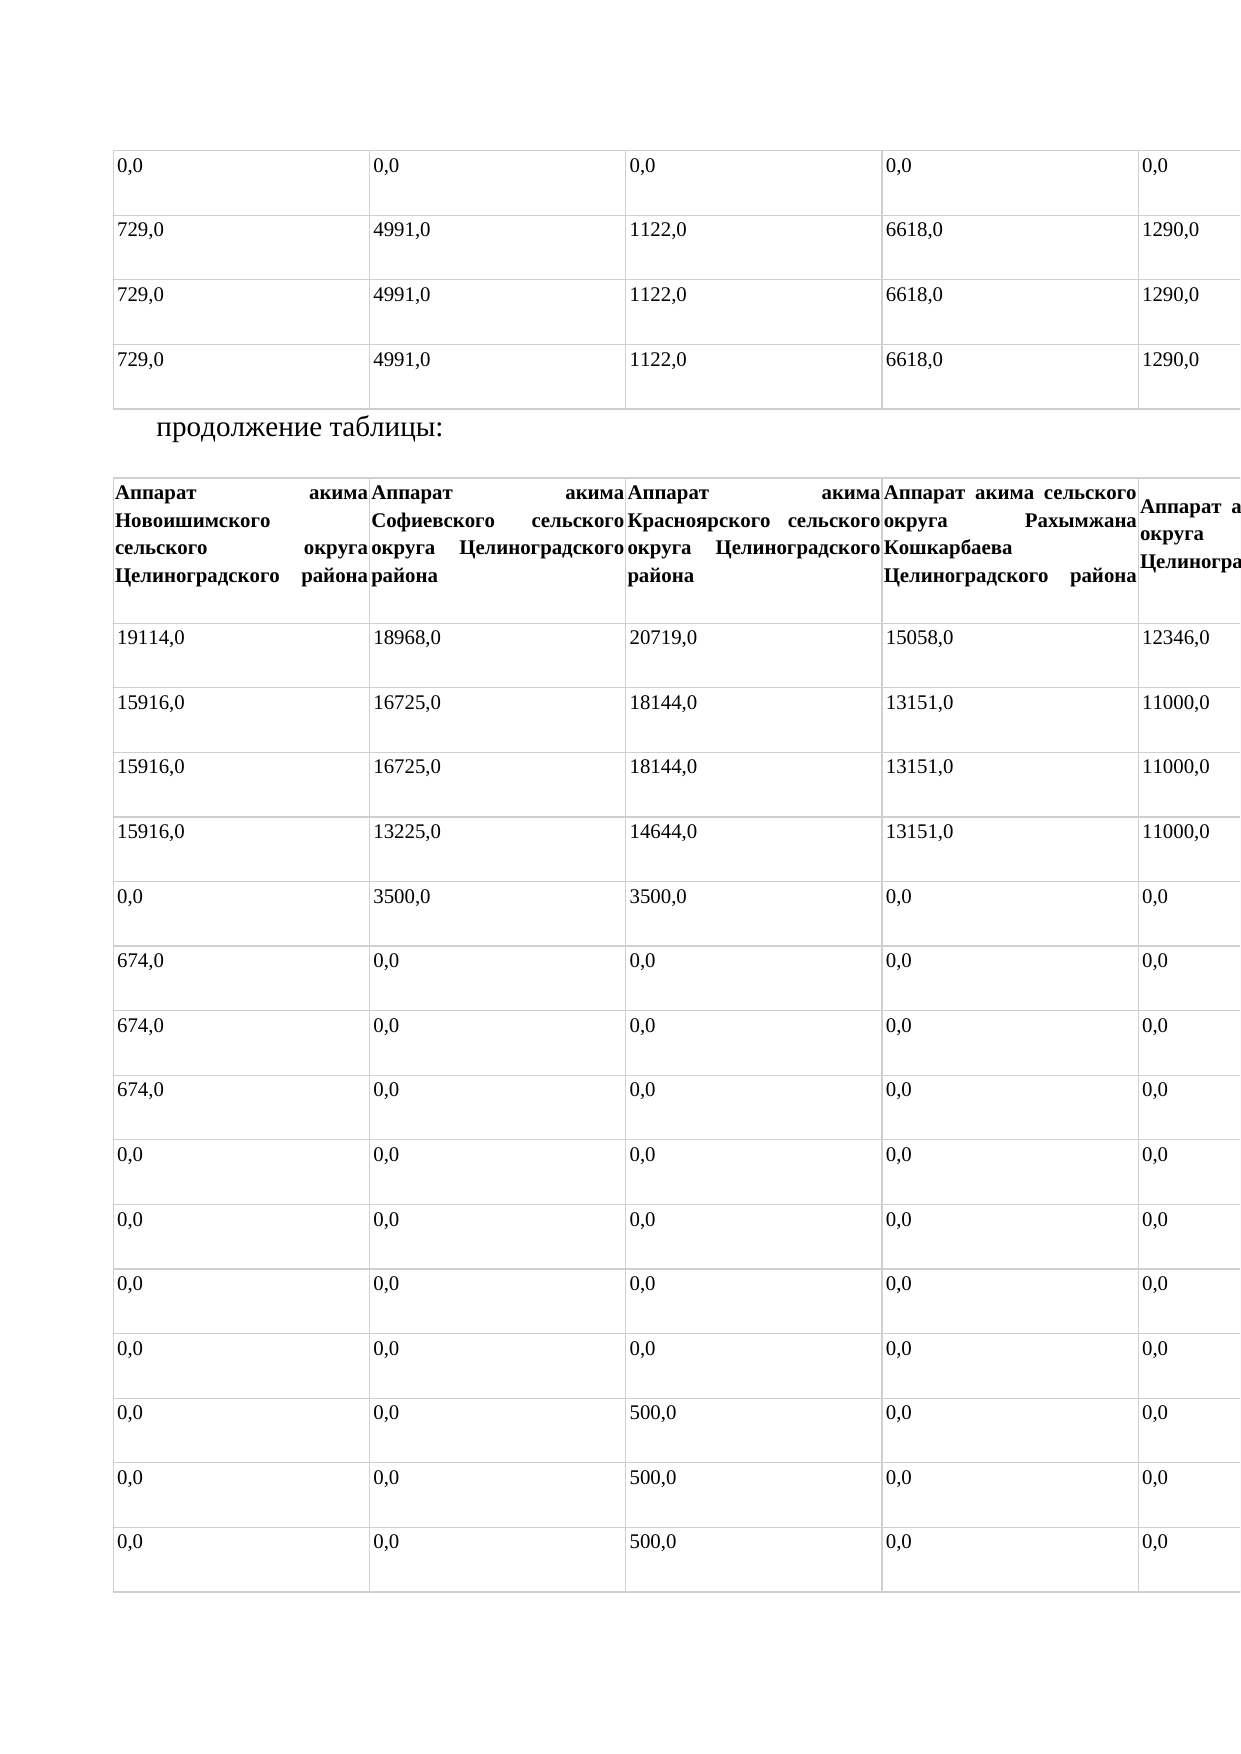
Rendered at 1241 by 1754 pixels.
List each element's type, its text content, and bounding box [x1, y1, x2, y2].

table_cell 0,0 [1139, 1076, 1240, 1139]
table_cell 4991,0 [370, 280, 625, 344]
table_cell 0,0 [626, 1270, 881, 1333]
table_cell 0,0 [883, 947, 1138, 1010]
table_cell 0,0 [883, 882, 1138, 945]
table_cell 0,0 [114, 151, 369, 214]
table_cell 0,0 [1139, 1528, 1240, 1591]
table_cell 0,0 [370, 1205, 625, 1268]
table_cell 1122,0 [626, 280, 881, 344]
table_cell 0,0 [114, 1270, 369, 1333]
table_cell 1122,0 [626, 216, 881, 279]
table_cell 18144,0 [626, 688, 881, 752]
table_cell 0,0 [114, 1463, 369, 1527]
table_cell 11000,0 [1139, 818, 1240, 881]
table_cell 0,0 [883, 1528, 1138, 1591]
table_cell 0,0 [370, 1399, 625, 1462]
table_cell 0,0 [370, 1528, 625, 1591]
table_cell 3500,0 [370, 882, 625, 945]
table_cell 729,0 [114, 216, 369, 279]
table_cell 0,0 [370, 1011, 625, 1074]
table_cell 500,0 [626, 1463, 881, 1527]
table_cell 0,0 [114, 1528, 369, 1591]
table_cell 0,0 [626, 1205, 881, 1268]
table_cell 674,0 [114, 1011, 369, 1074]
table_cell 0,0 [370, 1270, 625, 1333]
table_cell 0,0 [883, 1140, 1138, 1204]
table_cell 15916,0 [114, 818, 369, 881]
table_cell 15058,0 [883, 624, 1138, 687]
table_cell 13151,0 [883, 753, 1138, 816]
table_cell 0,0 [370, 1463, 625, 1527]
table_header Аппарат акима сельского округа Рахымжана Кошкарбаева Целиноградского района [883, 479, 1138, 622]
table_header Аппарат акима Новоишимского сельского округа Целиноградского района [114, 479, 369, 622]
table_cell 16725,0 [370, 753, 625, 816]
table_cell 0,0 [626, 1076, 881, 1139]
table_cell 0,0 [1139, 882, 1240, 945]
table_cell 0,0 [626, 151, 881, 214]
table_cell 3500,0 [626, 882, 881, 945]
table_cell 0,0 [626, 1011, 881, 1074]
table_cell 500,0 [626, 1528, 881, 1591]
table_cell 0,0 [883, 1334, 1138, 1397]
table_cell 0,0 [1139, 1463, 1240, 1527]
table_cell 18968,0 [370, 624, 625, 687]
table_cell 6618,0 [883, 345, 1138, 408]
table_cell 1122,0 [626, 345, 881, 408]
table_cell 0,0 [626, 1140, 881, 1204]
table_cell 0,0 [370, 1140, 625, 1204]
table_header Аппарат акима Софиевского сельского округа Целиноградского района [370, 479, 625, 622]
table_cell 1290,0 [1139, 280, 1240, 344]
table_cell 729,0 [114, 280, 369, 344]
table_cell 13225,0 [370, 818, 625, 881]
table_cell 0,0 [626, 1334, 881, 1397]
table_cell 0,0 [114, 1140, 369, 1204]
table_cell 0,0 [1139, 947, 1240, 1010]
table_cell 0,0 [370, 151, 625, 214]
table_cell 6618,0 [883, 216, 1138, 279]
table_header Аппарат акима Красноярского сельского округа Целиноградского района [626, 479, 881, 622]
table_cell 0,0 [883, 1205, 1138, 1268]
table_cell 14644,0 [626, 818, 881, 881]
table_cell 0,0 [1139, 1270, 1240, 1333]
table_cell 16725,0 [370, 688, 625, 752]
table_cell 0,0 [626, 947, 881, 1010]
table_cell 674,0 [114, 947, 369, 1010]
table_cell 674,0 [114, 1076, 369, 1139]
table_cell 6618,0 [883, 280, 1138, 344]
table_cell 0,0 [1139, 1140, 1240, 1204]
table_cell 11000,0 [1139, 753, 1240, 816]
table_cell 1290,0 [1139, 216, 1240, 279]
table_cell 13151,0 [883, 818, 1138, 881]
table_cell 0,0 [114, 1334, 369, 1397]
table_cell 15916,0 [114, 753, 369, 816]
table_cell 0,0 [114, 882, 369, 945]
table_cell 0,0 [1139, 1205, 1240, 1268]
text продолжение таблицы: [112, 409, 1128, 473]
table_cell 0,0 [883, 1270, 1138, 1333]
table_cell 13151,0 [883, 688, 1138, 752]
table_cell 18144,0 [626, 753, 881, 816]
table_cell 0,0 [883, 1011, 1138, 1074]
table_header Аппарат акима сельского округа Тасты Целиноградского района [1139, 479, 1240, 622]
table_cell 12346,0 [1139, 624, 1240, 687]
table_cell 15916,0 [114, 688, 369, 752]
table_cell 0,0 [370, 947, 625, 1010]
table_cell 4991,0 [370, 345, 625, 408]
table_cell 0,0 [1139, 1334, 1240, 1397]
table_cell 0,0 [883, 1076, 1138, 1139]
table_cell 0,0 [1139, 151, 1240, 214]
table_cell 0,0 [370, 1076, 625, 1139]
table_cell 4991,0 [370, 216, 625, 279]
table_cell 0,0 [114, 1399, 369, 1462]
table_cell 0,0 [1139, 1399, 1240, 1462]
table_cell 0,0 [370, 1334, 625, 1397]
table_cell 20719,0 [626, 624, 881, 687]
table_cell 0,0 [883, 1463, 1138, 1527]
table_cell 11000,0 [1139, 688, 1240, 752]
table_cell 500,0 [626, 1399, 881, 1462]
table_cell 1290,0 [1139, 345, 1240, 408]
table_cell 0,0 [883, 1399, 1138, 1462]
table_cell 19114,0 [114, 624, 369, 687]
table_cell 729,0 [114, 345, 369, 408]
table_cell 0,0 [883, 151, 1138, 214]
table_cell 0,0 [1139, 1011, 1240, 1074]
table_cell 0,0 [114, 1205, 369, 1268]
